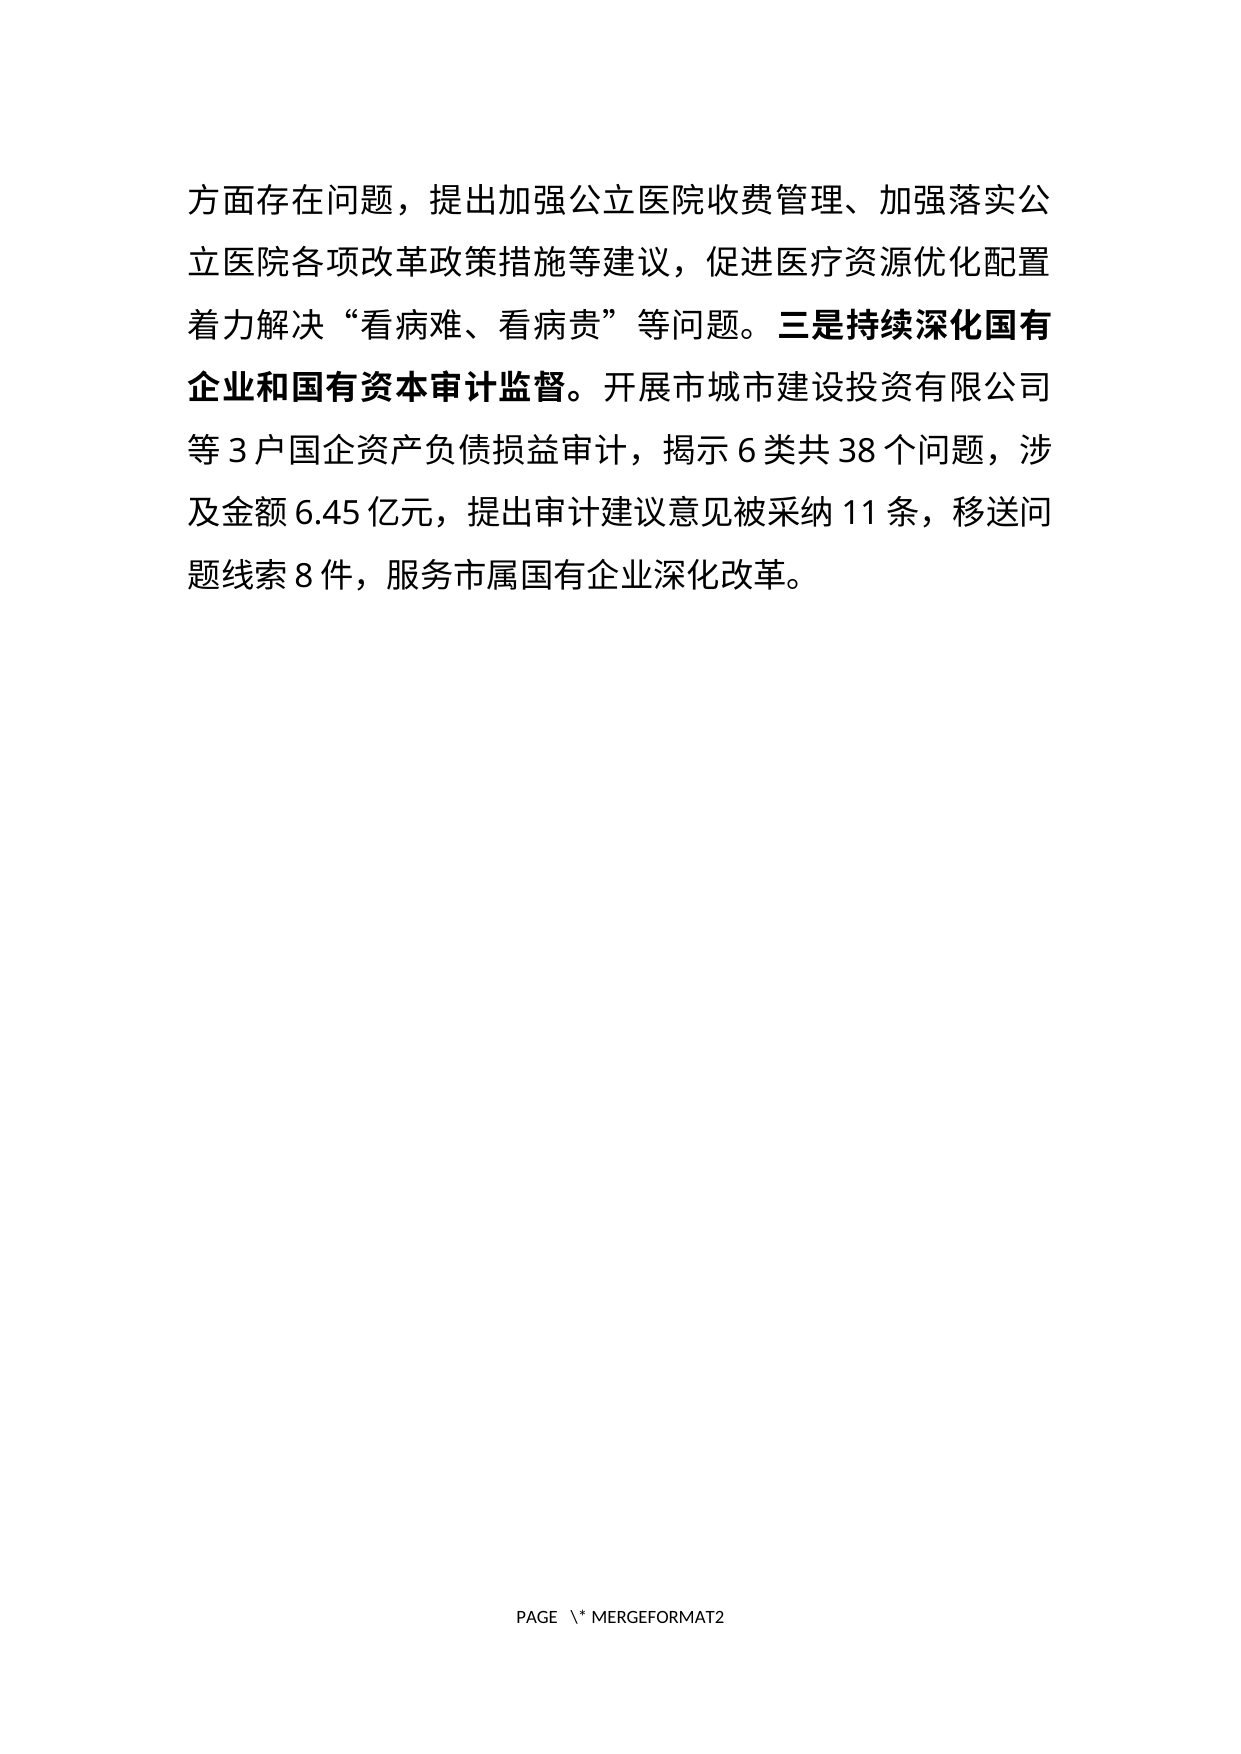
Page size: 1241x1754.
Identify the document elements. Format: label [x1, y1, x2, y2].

text [187, 162, 1053, 599]
